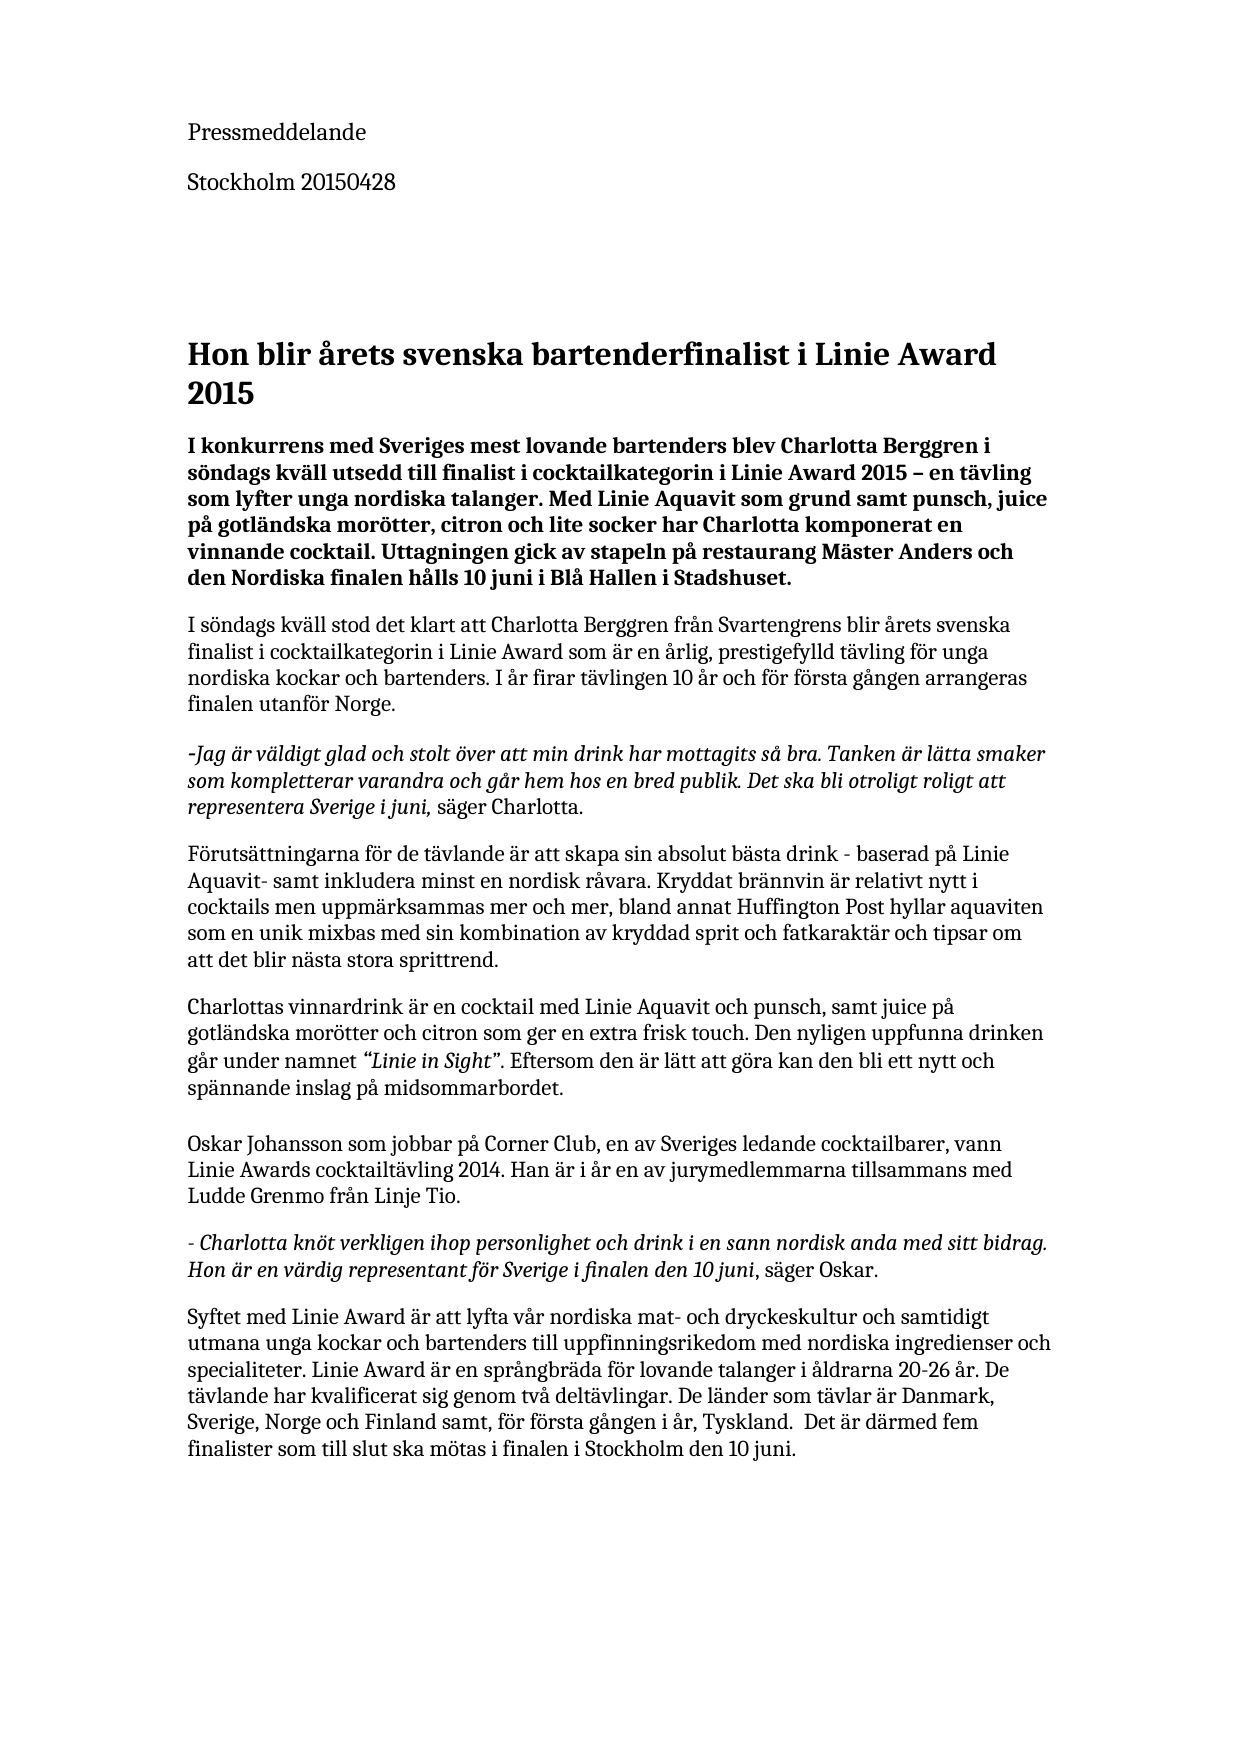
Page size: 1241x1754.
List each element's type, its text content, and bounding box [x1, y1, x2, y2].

text Syftet med Linie Award är att lyfta vår nordiska mat- och dryckeskultur och samtidigt utmana unga kockar och bartenders till uppfinningsrikedom med nordiska ingredienser och specialiteter. Linie Award är en språngbräda för lovande talanger i åldrarna 20-26 år. De tävlande har kvalificerat sig genom två deltävlingar. De länder som tävlar är Danmark, Sverige, Norge och Finland samt, för första gången i år, Tyskland. Det är därmed fem finalister som till slut ska mötas i finalen i Stockholm den 10 juni. [187, 1304, 1053, 1462]
text I söndags kväll stod det klart att Charlotta Berggren från Svartengrens blir årets svenska finalist i cocktailkategorin i Linie Award som är en årlig, prestigefylld tävling för unga nordiska kockar och bartenders. I år firar tävlingen 10 år och för första gången arrangeras finalen utanför Norge. [187, 612, 1053, 718]
text Hon blir årets svenska bartenderfinalist i Linie Award 2015 [187, 336, 1053, 412]
text I konkurrens med Sveriges mest lovande bartenders blev Charlotta Berggren i söndags kväll utsedd till finalist i cocktailkategorin i Linie Award 2015 – en tävling som lyfter unga nordiska talanger. Med Linie Aquavit som grund samt punsch, juice på gotländska morötter, citron och lite socker har Charlotta komponerat en vinnande cocktail. Uttagningen gick av stapeln på restaurang Mäster Anders och den Nordiska finalen hålls 10 juni i Blå Hallen i Stadshuset. [187, 433, 1053, 591]
text Stockholm 20150428 [187, 168, 1053, 197]
text Pressmeddelande [187, 118, 1053, 147]
text Charlottas vinnardrink är en cocktail med Linie Aquavit och punsch, samt juice på gotländska morötter och citron som ger en extra frisk touch. Den nyligen uppfunna drinken går under namnet “Linie in Sight”. Eftersom den är lätt att göra kan den bli ett nytt och spännande inslag på midsommarbordet. [187, 994, 1053, 1102]
text Förutsättningarna för de tävlande är att skapa sin absolut bästa drink - baserad på Linie Aquavit- samt inkludera minst en nordisk råvara. Kryddat brännvin är relativt nytt i cocktails men uppmärksammas mer och mer, bland annat Huffington Post hyllar aquaviten som en unik mixbas med sin kombination av kryddad sprit och fatkaraktär och tipsar om att det blir nästa stora sprittrend. [187, 841, 1053, 973]
text -Jag är väldigt glad och stolt över att min drink har mottagits så bra. Tanken är lätta smaker som kompletterar varandra och går hem hos en bred publik. Det ska bli otroligt roligt att representera Sverige i juni, säger Charlotta. [187, 738, 1053, 820]
text - Charlotta knöt verkligen ihop personlighet och drink i en sann nordisk anda med sitt bidrag. Hon är en värdig representant för Sverige i finalen den 10 juni, säger Oskar. [187, 1230, 1053, 1283]
text Oskar Johansson som jobbar på Corner Club, en av Sveriges ledande cocktailbarer, vann Linie Awards cocktailtävling 2014. Han är i år en av jurymedlemmarna tillsammans med Ludde Grenmo från Linje Tio. [187, 1130, 1053, 1209]
